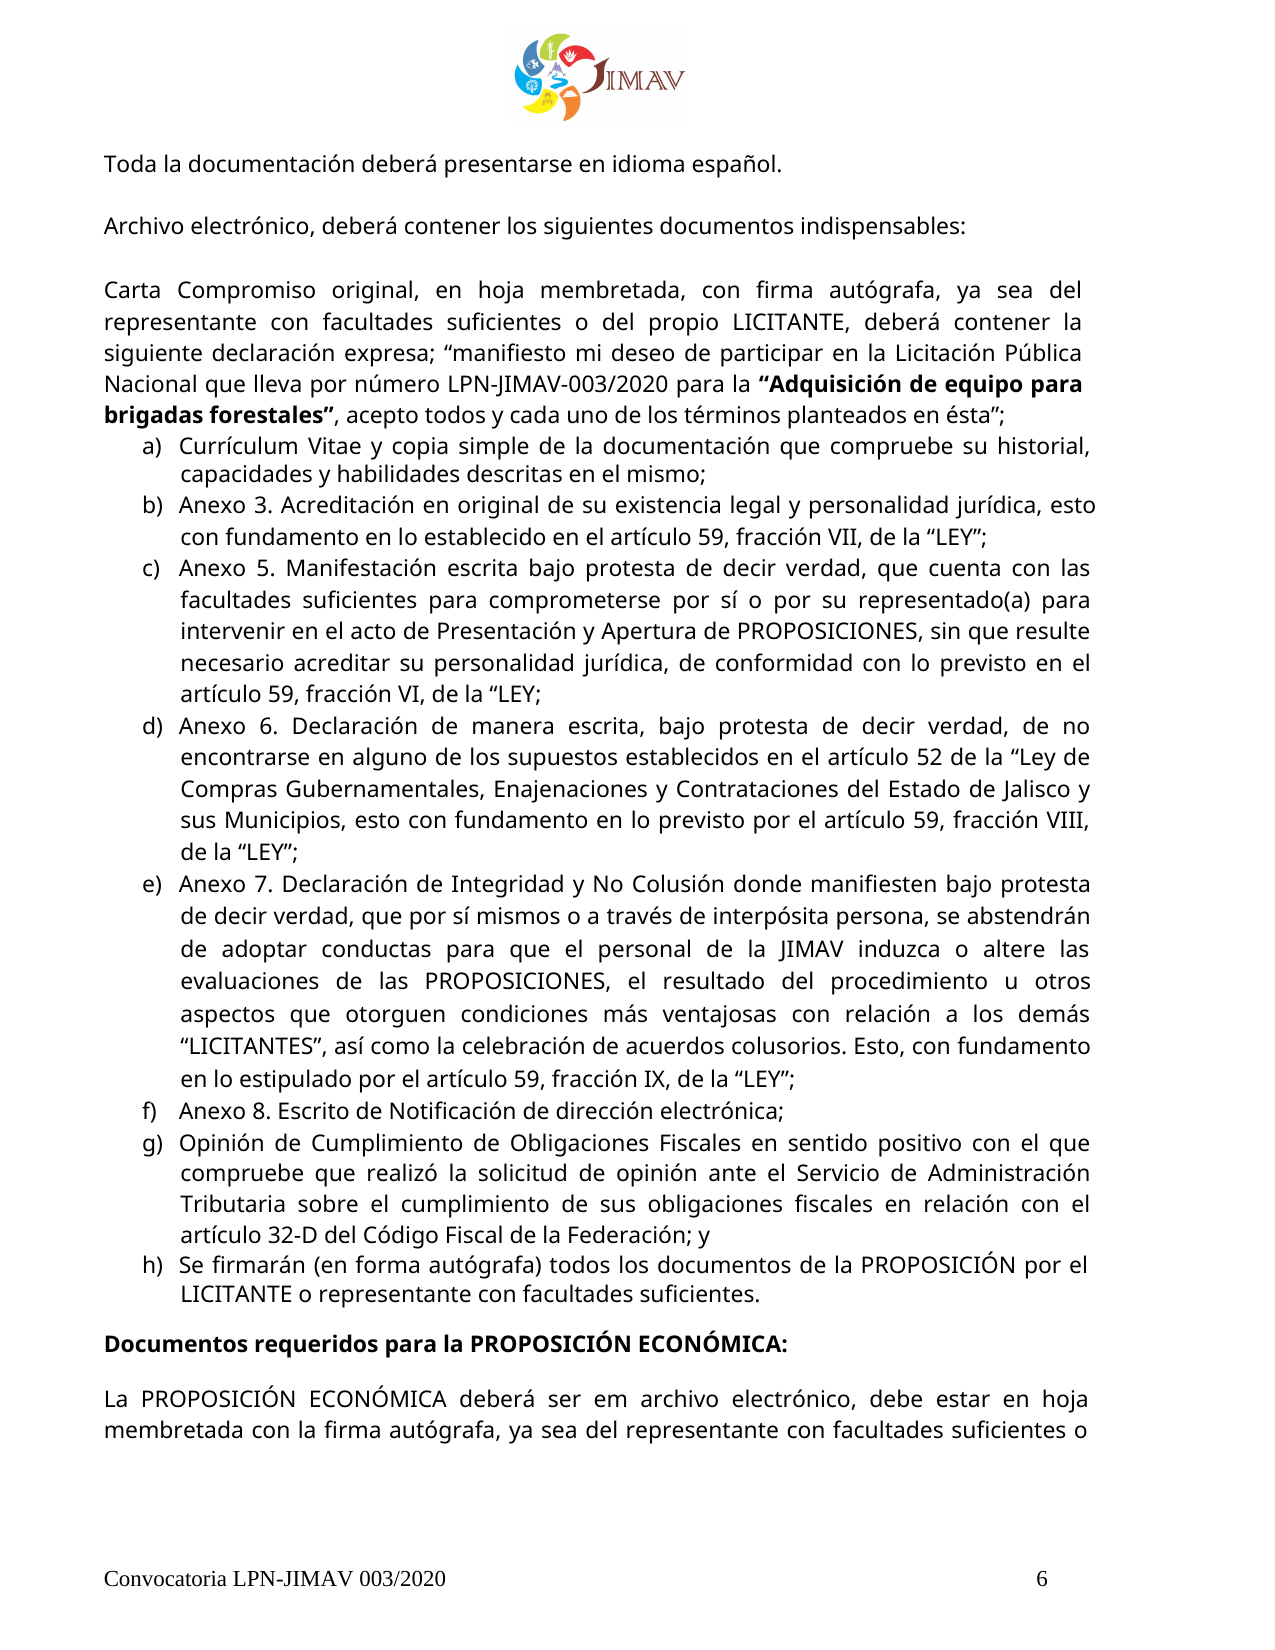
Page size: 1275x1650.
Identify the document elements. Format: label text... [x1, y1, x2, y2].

text Carta Compromiso original, en hoja membretada, con firma autógrafa, ya sea del representante con facultades suficientes o del propio LICITANTE, deberá contener la siguiente declaración expresa; “manifiesto mi deseo de participar en la Licitación Pública Nacional que lleva por número LPN-JIMAV-003/2020 para la “Adquisición de equipo para brigadas forestales”, acepto todos y cada uno de los términos planteados en ésta”; [103, 274, 1083, 431]
list Se firmarán (en forma autógrafa) todos los documentos de la PROPOSICIÓN por el LICITANTE o representante con facultades suficientes. [142, 1250, 1089, 1309]
text Documentos requeridos para la PROPOSICIÓN ECONÓMICA: [103, 1328, 1098, 1359]
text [103, 1383, 1089, 1445]
list Anexo 5. Manifestación escrita bajo protesta de decir verdad, que cuenta con las facultades suficientes para comprometerse por sí o por su representado(a) para intervenir en el acto de Presentación y Apertura de PROPOSICIONES, sin que resulte necesario acreditar su personalidad jurídica, de conformidad con lo previsto en el artículo 59, fracción VI, de la “LEY; [142, 552, 1092, 709]
list Anexo 8. Escrito de Notificación de dirección electrónica; [142, 1095, 1098, 1126]
text Toda la documentación deberá presentarse en idioma español. [103, 148, 1098, 179]
picture [507, 28, 689, 122]
list Anexo 7. Declaración de Integridad y No Colusión donde manifiesten bajo protesta de decir verdad, que por sí mismos o a través de interpósita persona, se abstendrán de adoptar conductas para que el personal de la JIMAV induzca o altere las evaluaciones de las PROPOSICIONES, el resultado del procedimiento u otros aspectos que otorguen condiciones más ventajosas con relación a los demás “LICITANTES”, así como la celebración de acuerdos colusorios. Esto, con fundamento en lo estipulado por el artículo 59, fracción IX, de la “LEY”; [142, 868, 1092, 1094]
list Anexo 3. Acreditación en original de su existencia legal y personalidad jurídica, esto con fundamento en lo establecido en el artículo 59, fracción VII, de la “LEY”; [142, 489, 1098, 552]
list Anexo 6. Declaración de manera escrita, bajo protesta de decir verdad, de no encontrarse en alguno de los supuestos establecidos en el artículo 52 de la “Ley de Compras Gubernamentales, Enajenaciones y Contrataciones del Estado de Jalisco y sus Municipios, esto con fundamento en lo previsto por el artículo 59, fracción VIII, de la “LEY”; [142, 710, 1092, 867]
list Currículum Vitae y copia simple de la documentación que compruebe su historial, capacidades y habilidades descritas en el mismo; [142, 431, 1092, 489]
list Opinión de Cumplimiento de Obligaciones Fiscales en sentido positivo con el que compruebe que realizó la solicitud de opinión ante el Servicio de Administración Tributaria sobre el cumplimiento de sus obligaciones fiscales en relación con el artículo 32-D del Código Fiscal de la Federación; y [142, 1126, 1092, 1250]
text Archivo electrónico, deberá contener los siguientes documentos indispensables: [103, 210, 1098, 241]
